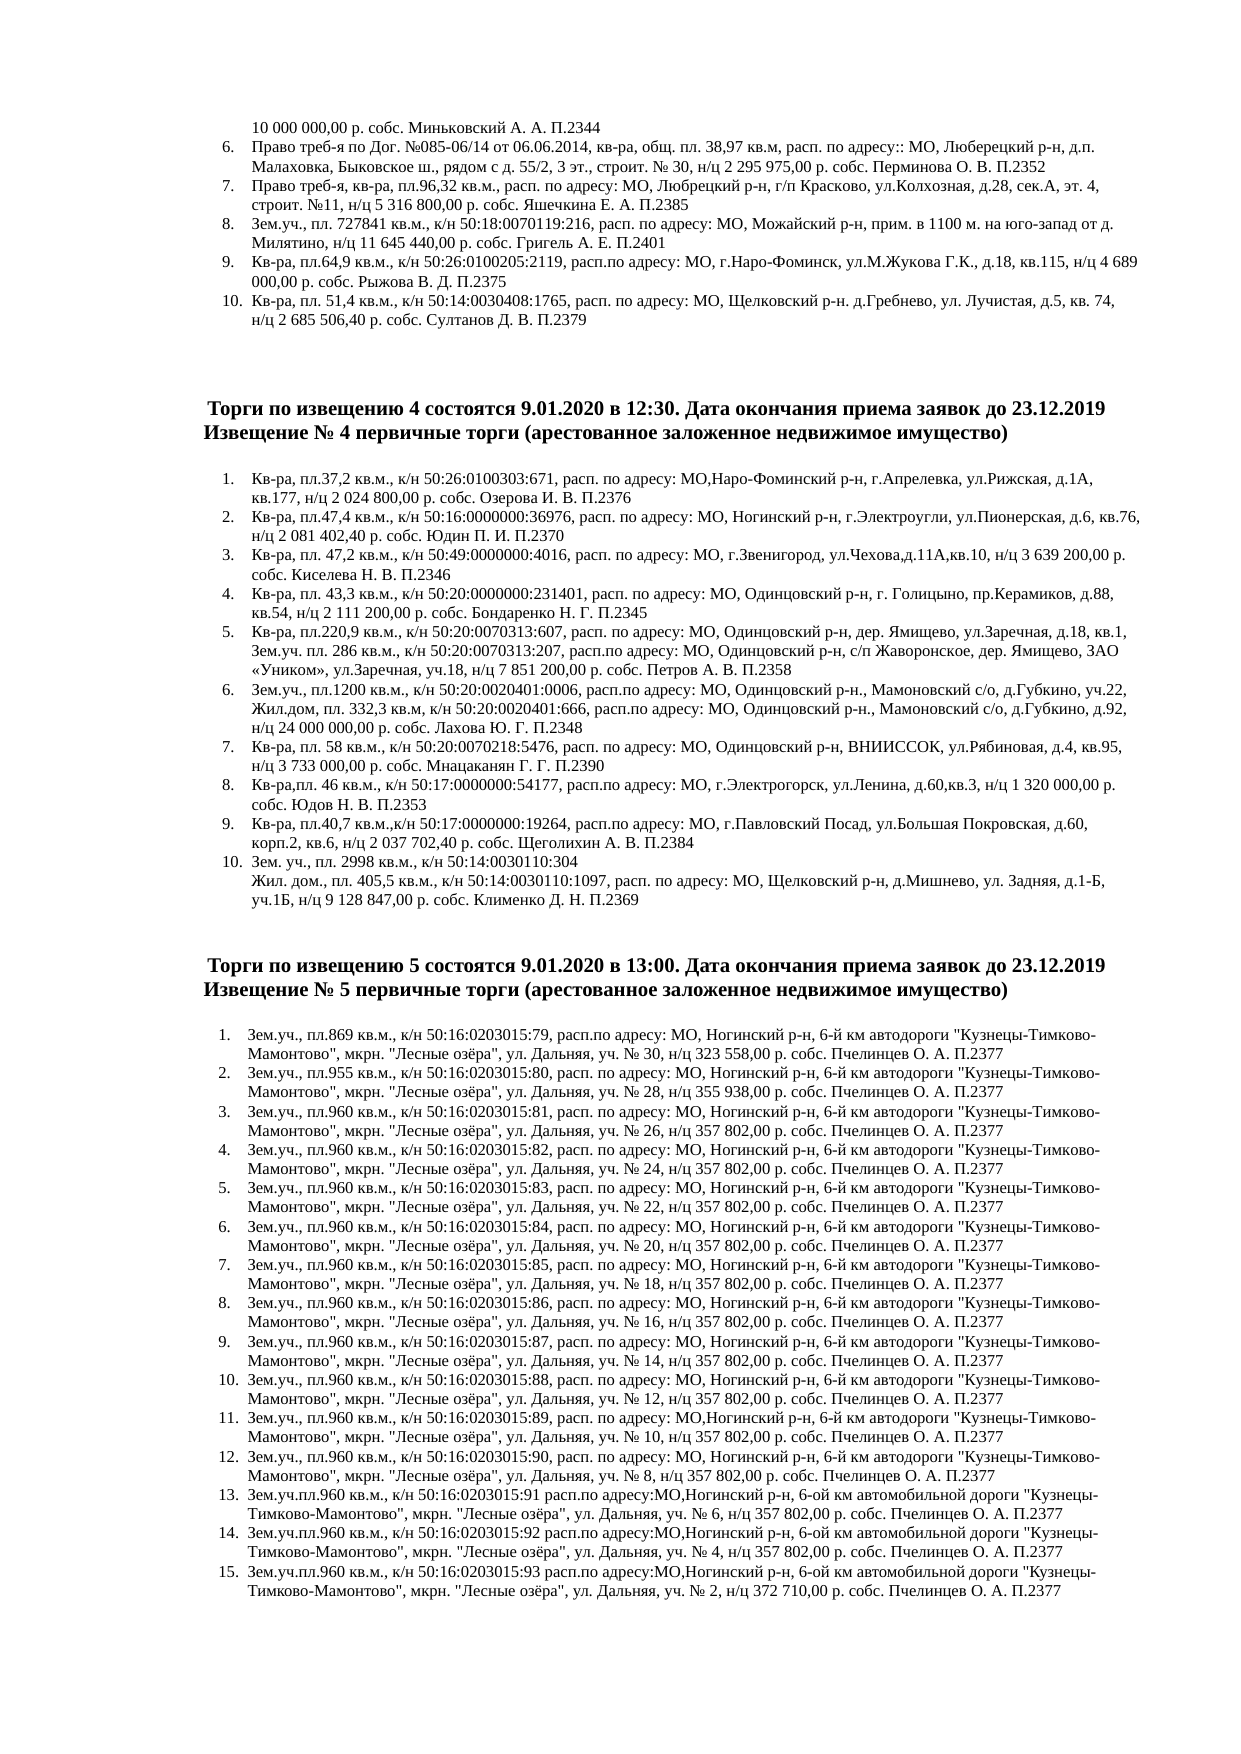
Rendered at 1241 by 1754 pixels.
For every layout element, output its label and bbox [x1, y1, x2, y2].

table_cell [118, 118, 1152, 1624]
